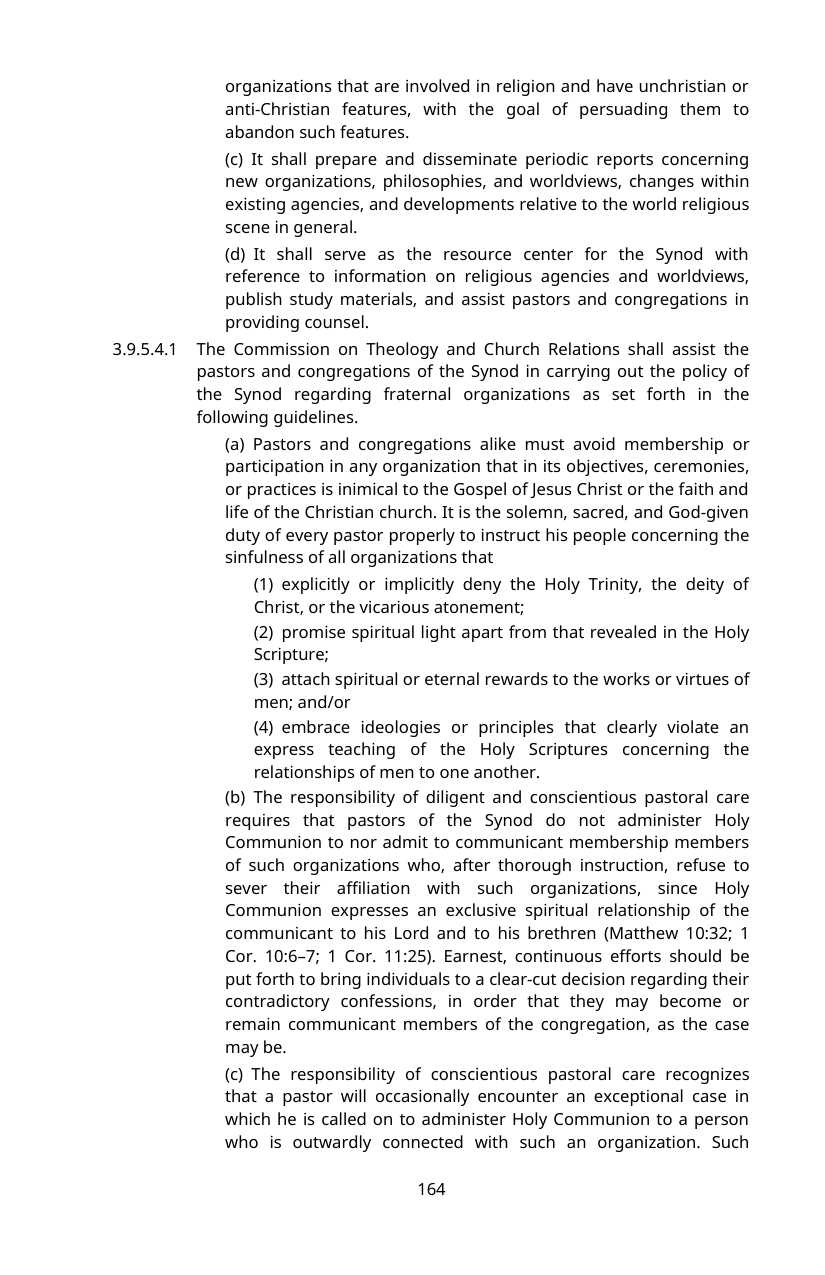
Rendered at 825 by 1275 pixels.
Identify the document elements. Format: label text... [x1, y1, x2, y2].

text (2) promise spiritual light apart from that revealed in the Holy Scripture; [253, 620, 750, 666]
text (4) embrace ideologies or principles that clearly violate an express teaching of the Holy Scriptures concerning the relationships of men to one another. [253, 715, 750, 783]
text (b) The responsibility of diligent and conscientious pastoral care requires that pastors of the Synod do not administer Holy Communion to nor admit to communicant membership members of such organizations who, after thorough instruction, refuse to sever their affiliation with such organizations, since Holy Communion expresses an exclusive spiritual relationship of the communicant to his Lord and to his brethren (Matthew 10:32; 1 Cor. 10:6–7; 1 Cor. 11:25). Earnest, continuous efforts should be put forth to bring individuals to a clear-cut decision regarding their contradictory confessions, in order that they may become or remain communicant members of the congregation, as the case may be. [225, 785, 750, 1058]
text (c) It shall prepare and disseminate periodic reports concerning new organizations, philosophies, and worldviews, changes within existing agencies, and developments relative to the world religious scene in general. [225, 147, 750, 238]
text 3.9.5.4.1 The Commission on Theology and Church Relations shall assist the pastors and congregations of the Synod in carrying out the policy of the Synod regarding fraternal organizations as set forth in the following guidelines. [112, 337, 750, 428]
text (a) Pastors and congregations alike must avoid membership or participation in any organization that in its objectives, ceremonies, or practices is inimical to the Gospel of Jesus Christ or the faith and life of the Christian church. It is the solemn, sacred, and God-given duty of every pastor properly to instruct his people concerning the sinfulness of all organizations that [225, 432, 750, 568]
text (3) attach spiritual or eternal rewards to the works or virtues of men; and/or [253, 668, 750, 713]
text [225, 75, 750, 143]
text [225, 1062, 750, 1153]
text (1) explicitly or implicitly deny the Holy Trinity, the deity of Christ, or the vicarious atonement; [253, 573, 750, 618]
text (d) It shall serve as the resource center for the Synod with reference to information on religious agencies and worldviews, publish study materials, and assist pastors and congregations in providing counsel. [225, 242, 750, 333]
